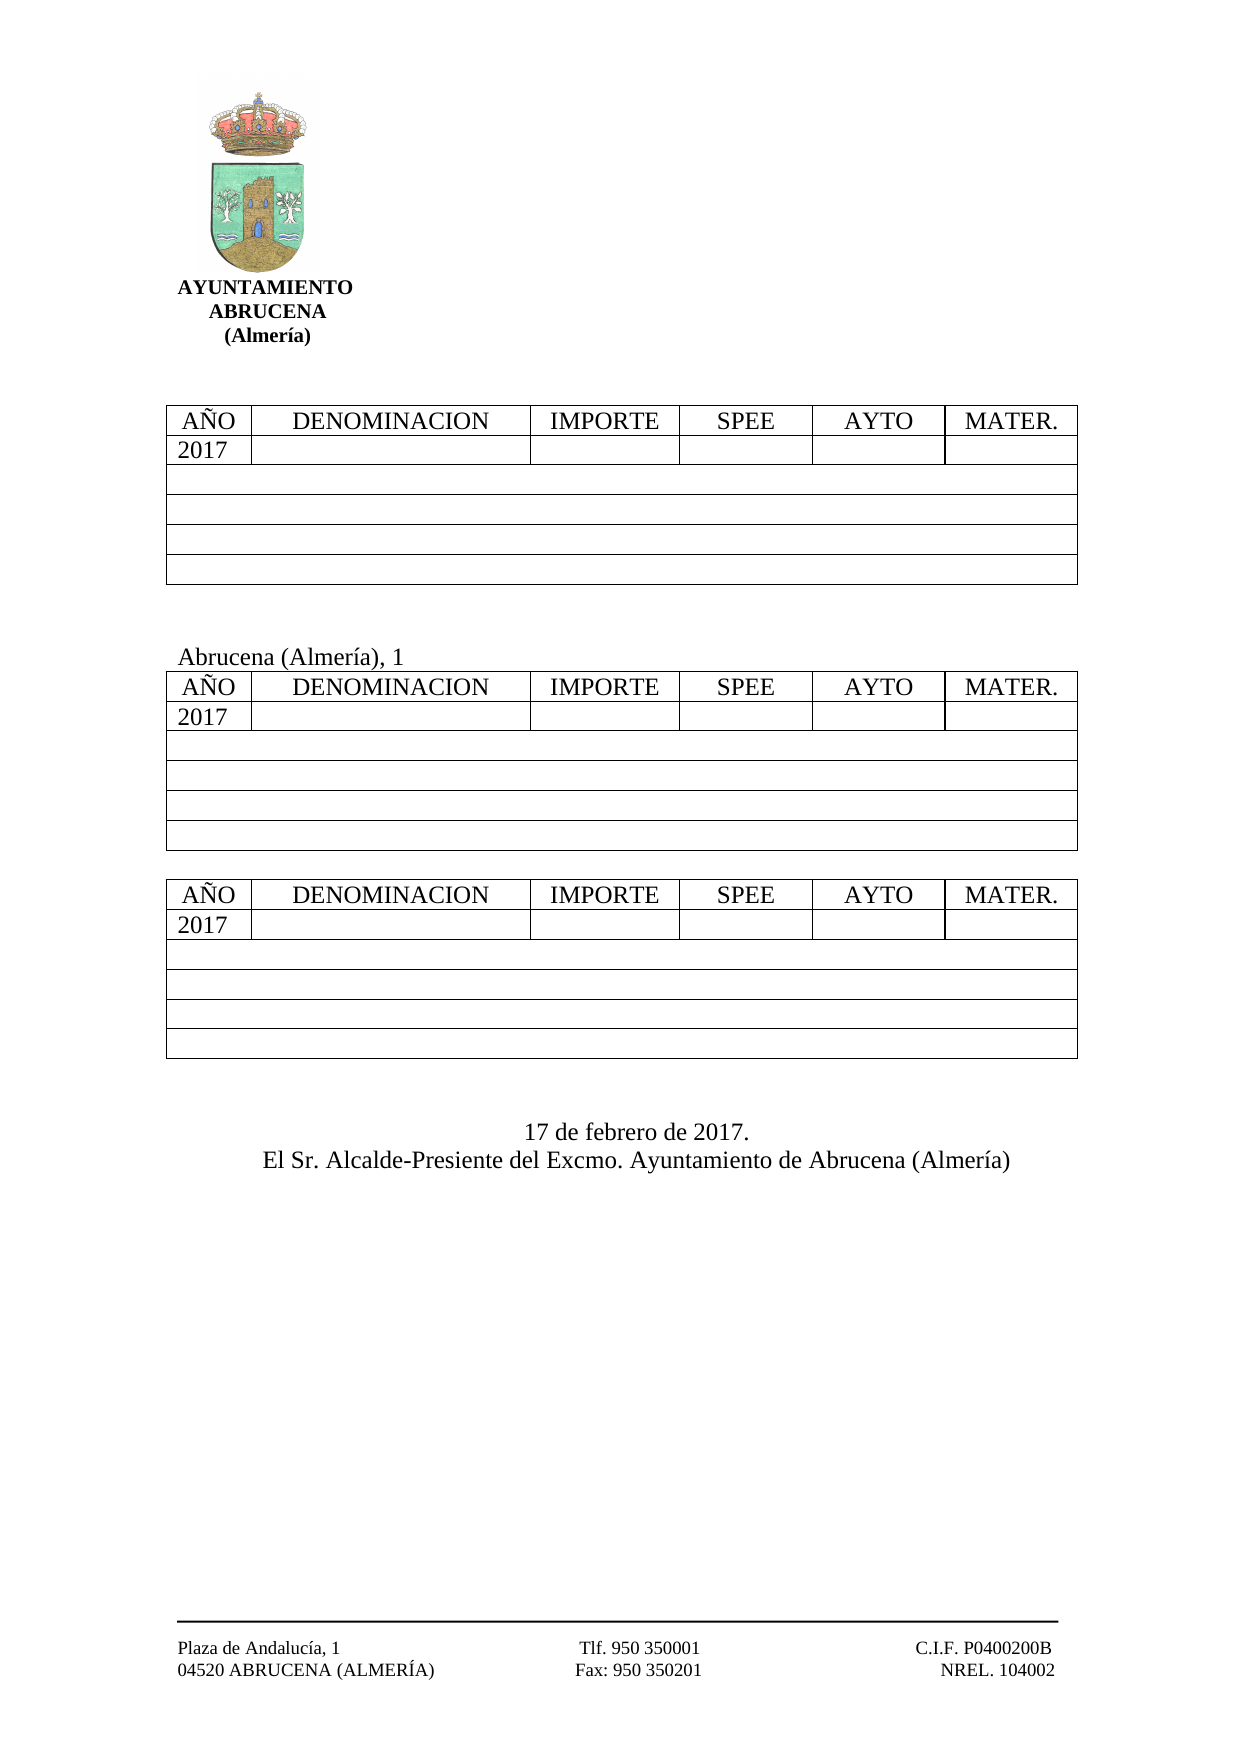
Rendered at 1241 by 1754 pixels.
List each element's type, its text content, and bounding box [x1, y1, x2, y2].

text El Sr. Alcalde-Presiente del Excmo. Ayuntamiento de Abrucena (Almería) [177, 1145, 1096, 1174]
table_cell [946, 910, 1077, 939]
table_cell [946, 702, 1077, 730]
table_cell 2017 [167, 910, 251, 939]
table_cell [813, 436, 944, 464]
table_cell [531, 910, 679, 939]
table_header MATER. [946, 406, 1077, 434]
table_header MATER. [946, 880, 1077, 909]
table_cell [252, 910, 530, 939]
table_header MATER. [946, 672, 1077, 701]
table_cell [167, 791, 1077, 820]
table_cell [167, 555, 1077, 583]
table_header DENOMINACION [252, 672, 530, 701]
table_header SPEE [680, 406, 812, 434]
table_header IMPORTE [531, 672, 679, 701]
table_cell [167, 970, 1077, 998]
table_header DENOMINACION [252, 880, 530, 909]
table_cell [167, 495, 1077, 524]
text Abrucena (Almería), 1 [177, 642, 1063, 671]
table_cell [680, 702, 812, 730]
table_header DENOMINACION [252, 406, 530, 434]
table_header AYTO [813, 672, 944, 701]
table_cell [531, 702, 679, 730]
table_cell [167, 821, 1077, 849]
table_cell [252, 702, 530, 730]
table_header AÑO [167, 880, 251, 909]
table_cell [167, 525, 1077, 554]
table_header SPEE [680, 880, 812, 909]
table_cell [531, 436, 679, 464]
table_header AYTO [813, 406, 944, 434]
table_header AÑO [167, 672, 251, 701]
table_cell 2017 [167, 436, 251, 464]
table_cell [167, 1000, 1077, 1028]
table_cell [813, 910, 944, 939]
text 17 de febrero de 2017. [177, 1117, 1096, 1145]
table_cell [167, 940, 1077, 969]
table_cell [167, 1029, 1077, 1058]
table_header AÑO [167, 406, 251, 434]
table_header AÑO [196, 72, 319, 274]
table_cell [167, 731, 1077, 760]
table_cell [680, 910, 812, 939]
table_cell [680, 436, 812, 464]
table_header AYTO [813, 880, 944, 909]
table_cell [252, 436, 530, 464]
table_header IMPORTE [531, 406, 679, 434]
table_header IMPORTE [531, 880, 679, 909]
table_cell [946, 436, 1077, 464]
table_cell 2017 [167, 702, 251, 730]
table_cell [167, 761, 1077, 790]
table_cell [167, 465, 1077, 494]
table_header SPEE [680, 672, 812, 701]
table_cell [813, 702, 944, 730]
